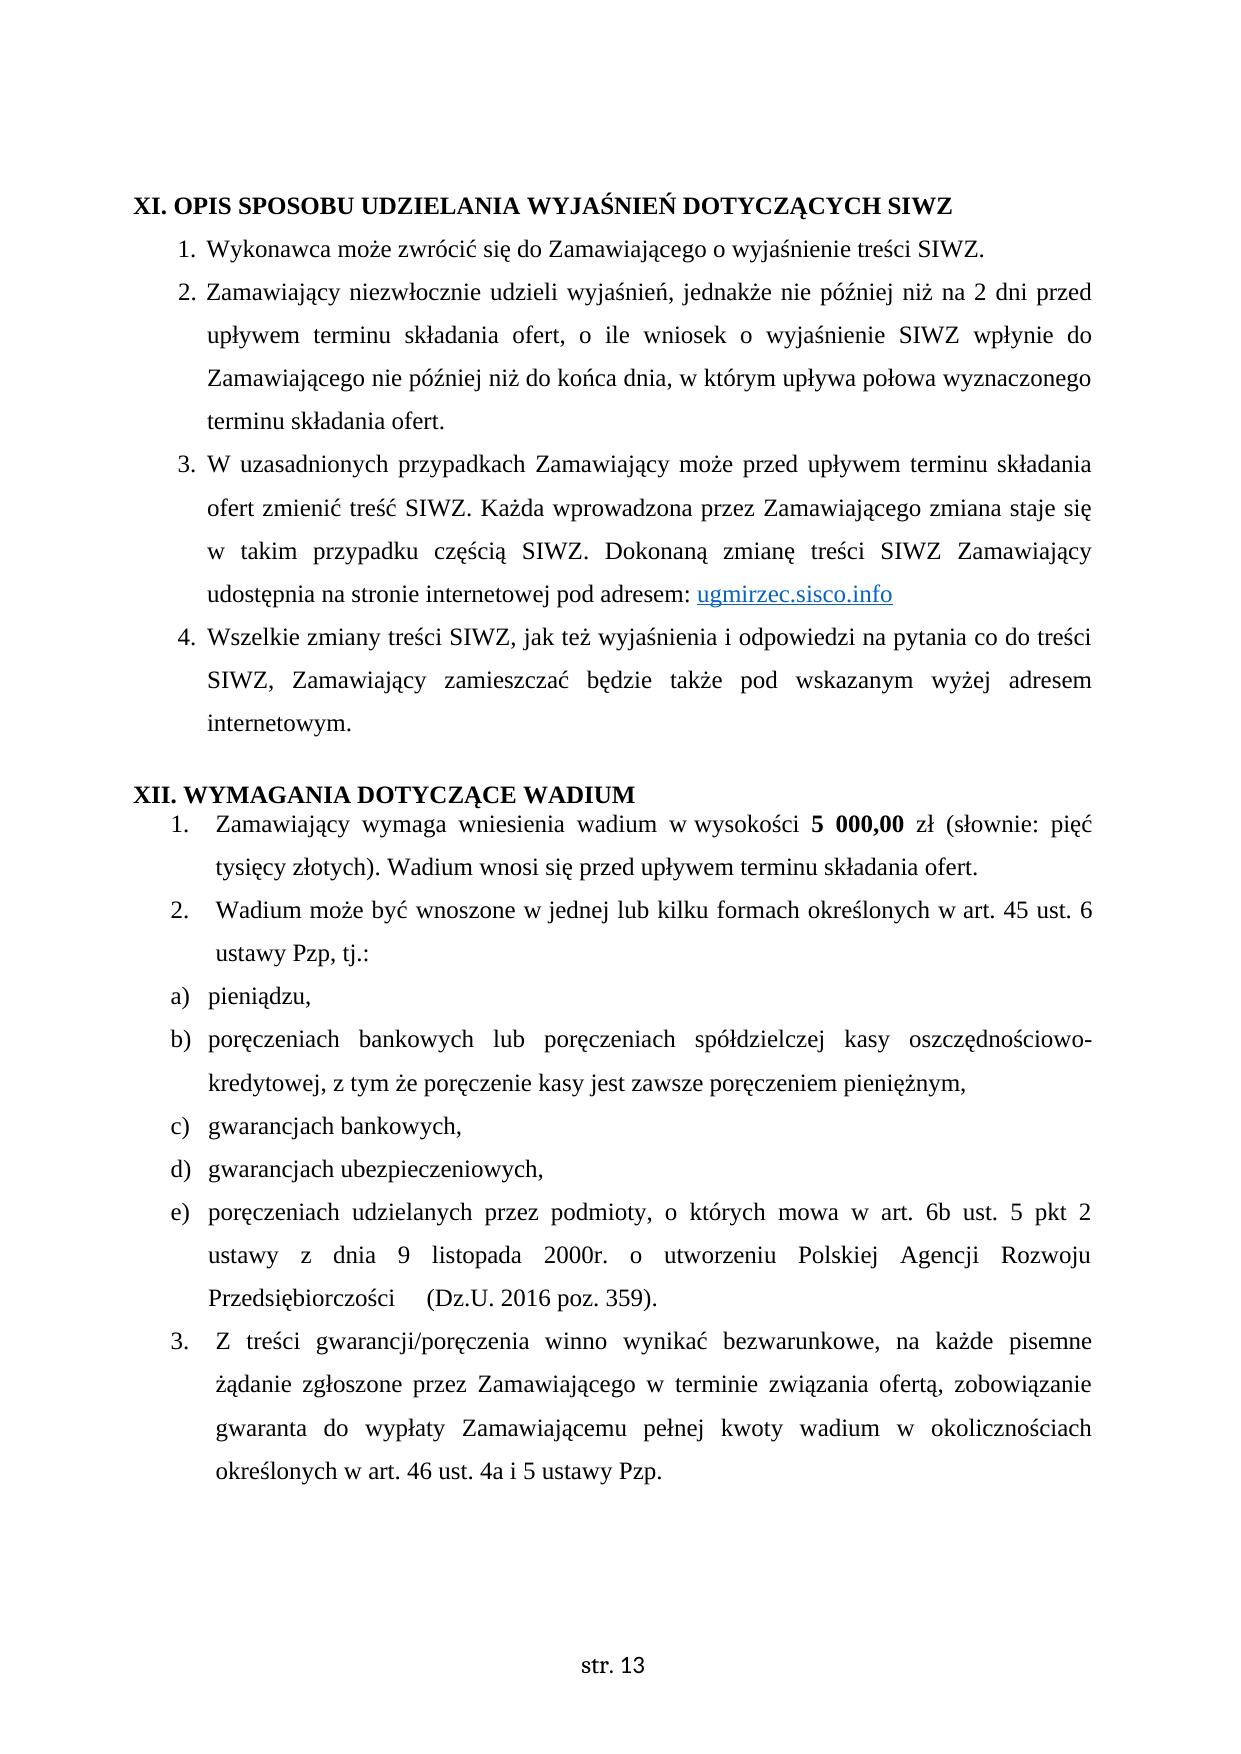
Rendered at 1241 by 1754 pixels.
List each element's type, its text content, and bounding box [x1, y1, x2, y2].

list Zamawiający wymaga wniesienia wadium w wysokości 5 000,00 zł (słownie: pięć tysięcy złotych). Wadium wnosi się przed upływem terminu składania ofert. [170, 809, 1093, 881]
list poręczeniach udzielanych przez podmioty, o których mowa w art. 6b ust. 5 pkt 2 ustawy z dnia 9 listopada 2000r. o utworzeniu Polskiej Agencji Rozwoju Przedsiębiorczości (Dz.U. 2016 poz. 359). [170, 1197, 1093, 1312]
list Z treści gwarancji/poręczenia winno wynikać bezwarunkowe, na każde pisemne żądanie zgłoszone przez Zamawiającego w terminie związania ofertą, zobowiązanie gwaranta do wypłaty Zamawiającemu pełnej kwoty wadium w okolicznościach określonych w art. 46 ust. 4a i 5 ustawy Pzp. [170, 1326, 1093, 1484]
text XII. WYMAGANIA DOTYCZĄCE WADIUM [133, 780, 1093, 809]
list Zamawiający niezwłocznie udzieli wyjaśnień, jednakże nie później niż na 2 dni przed upływem terminu składania ofert, o ile wniosek o wyjaśnienie SIWZ wpłynie do Zamawiającego nie później niż do końca dnia, w którym upływa połowa wyznaczonego terminu składania ofert. [178, 277, 1093, 435]
list Wadium może być wnoszone w jednej lub kilku formach określonych w art. 45 ust. 6 ustawy Pzp, tj.: [170, 895, 1093, 967]
list Wszelkie zmiany treści SIWZ, jak też wyjaśnienia i odpowiedzi na pytania co do treści SIWZ, Zamawiający zamieszczać będzie także pod wskazanym wyżej adresem internetowym. [177, 622, 1093, 737]
list gwarancjach ubezpieczeniowych, [170, 1154, 1093, 1183]
list pieniądzu, [170, 981, 1093, 1010]
list poręczeniach bankowych lub poręczeniach spółdzielczej kasy oszczędnościowo-kredytowej, z tym że poręczenie kasy jest zawsze poręczeniem pieniężnym, [170, 1024, 1093, 1096]
text XI. OPIS SPOSOBU UDZIELANIA WYJAŚNIEŃ DOTYCZĄCYCH SIWZ [133, 191, 1093, 219]
list gwarancjach bankowych, [170, 1111, 1093, 1139]
list Wykonawca może zwrócić się do Zamawiającego o wyjaśnienie treści SIWZ. [177, 234, 1093, 263]
list W uzasadnionych przypadkach Zamawiający może przed upływem terminu składania ofert zmienić treść SIWZ. Każda wprowadzona przez Zamawiającego zmiana staje się w takim przypadku częścią SIWZ. Dokonaną zmianę treści SIWZ Zamawiający udostępnia na stronie internetowej pod adresem: ugmirzec.sisco.info [177, 449, 1093, 608]
